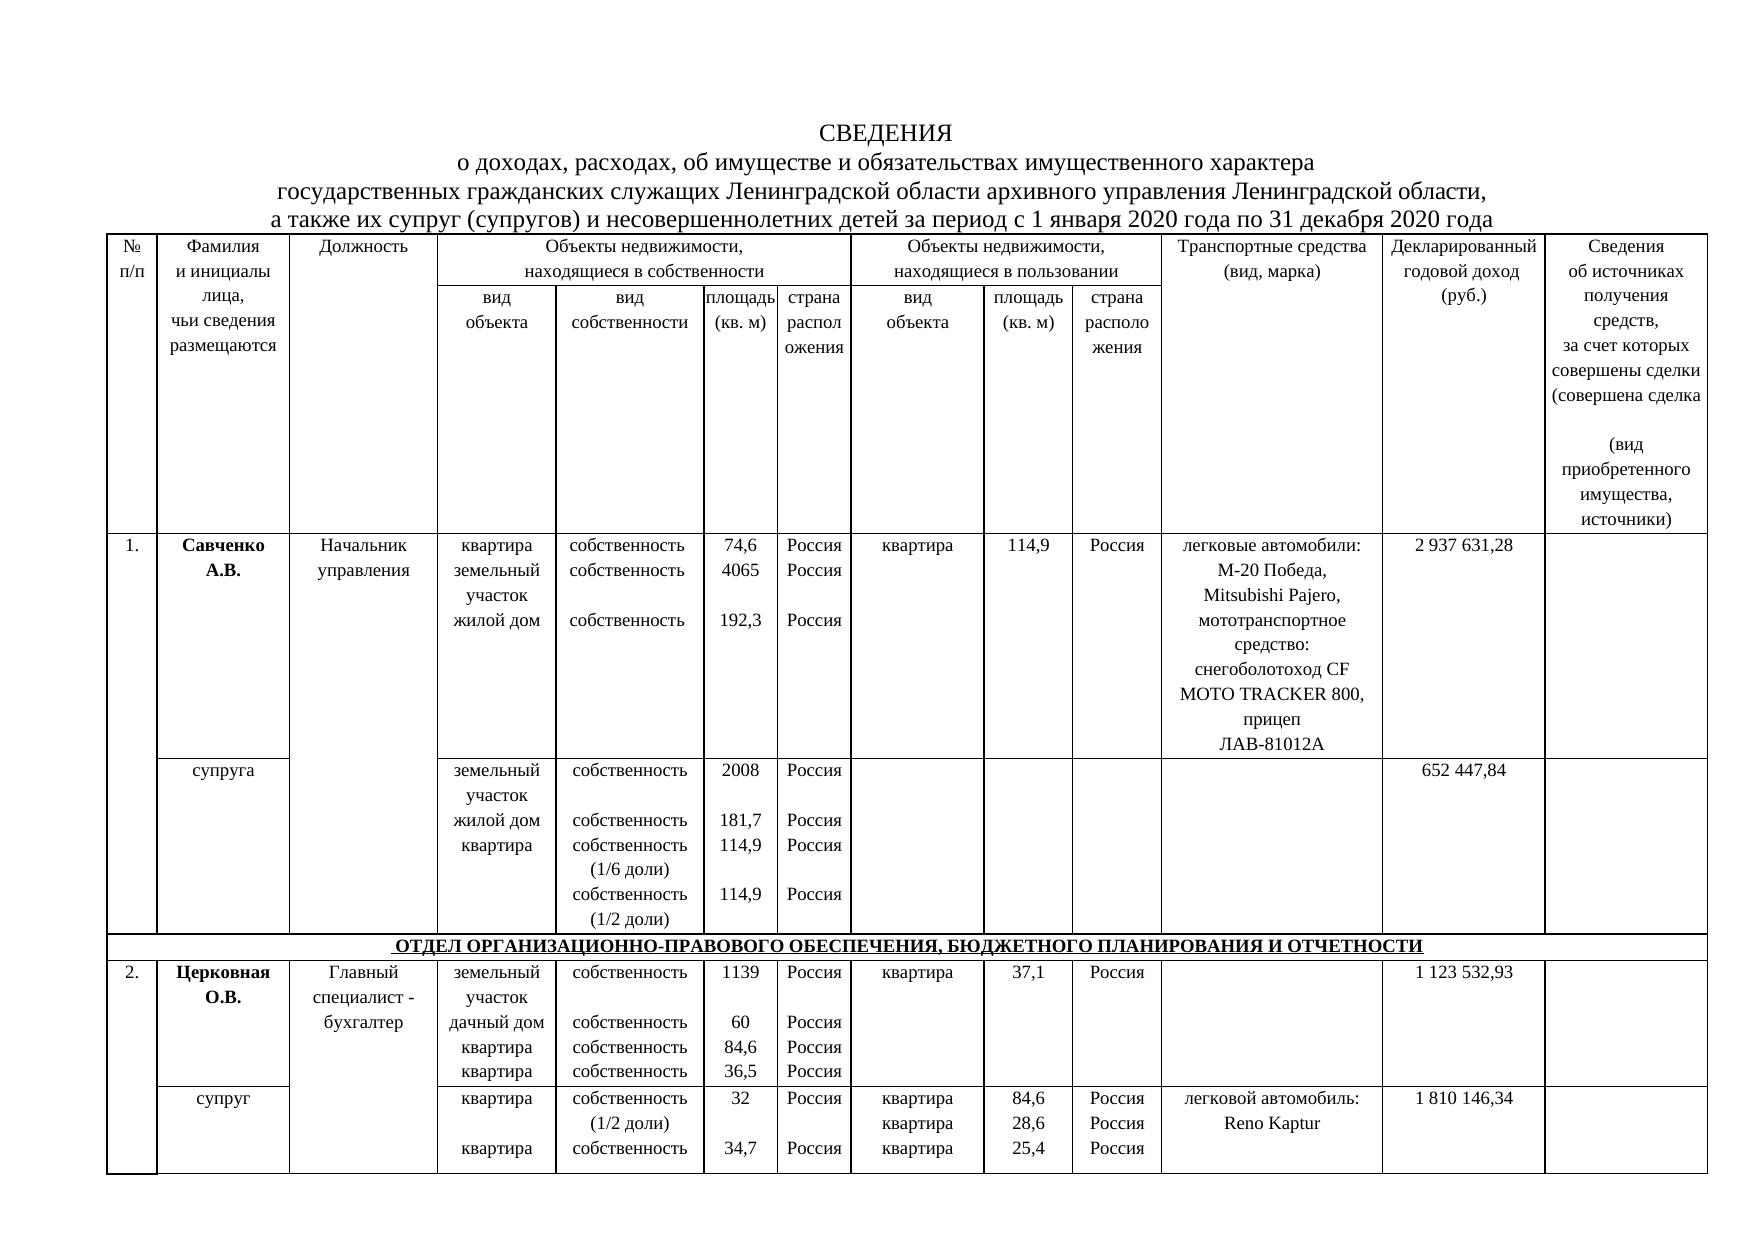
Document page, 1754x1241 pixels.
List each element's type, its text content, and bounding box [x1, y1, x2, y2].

table_cell ОТДЕЛ ОРГАНИЗАЦИОННО-ПРАВОВОГО ОБЕСПЕЧЕНИЯ, БЮДЖЕТНОГО ПЛАНИРОВАНИЯ И ОТЧЕТНОСТИ [108, 935, 1707, 960]
text о доходах, расходах, об имуществе и обязательствах имущественного характера [236, 147, 1535, 176]
table_cell площадь (кв. м) [705, 286, 777, 533]
table_cell 1 810 146,34 [1383, 1087, 1544, 1173]
table_header Сведения об источниках получения средств, за счет которых совершены сделки (совершена сделка (вид приобретенного имущества, источники) [1546, 235, 1707, 533]
table_cell [852, 759, 983, 933]
table_cell Церковная О.В. [158, 961, 289, 1086]
table_cell собственность собственность собственность [557, 534, 703, 758]
table_cell Россия [1073, 534, 1161, 758]
table_cell [1162, 961, 1382, 1086]
table_cell 1 123 532,93 [1383, 961, 1544, 1086]
table_header № п/п [108, 235, 156, 533]
table_cell 74,6 4065 192,3 [705, 534, 777, 758]
table_cell страна расположения [778, 286, 850, 533]
table_cell [1162, 759, 1382, 933]
table_cell 1. [108, 534, 156, 933]
table_cell легковые автомобили: М-20 Победа, Mitsubishi Pajero, мототранспортное средство: снегоболотоход CF MOTO TRACKER 800, прицеп ЛАВ-81012А [1162, 534, 1382, 758]
table_header Объекты недвижимости, находящиеся в пользовании [852, 235, 1161, 285]
table_cell супруг [158, 1087, 289, 1173]
table_cell Начальник управления [290, 534, 437, 933]
table_cell 2 937 631,28 [1383, 534, 1544, 758]
table_cell Россия Россия Россия [778, 534, 850, 758]
table_cell супруга [158, 759, 289, 933]
table_cell площадь (кв. м) [985, 286, 1072, 533]
table_cell [1073, 759, 1161, 933]
table_cell [1546, 759, 1707, 933]
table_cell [852, 1087, 983, 1173]
table_cell 84,6 28,6 25,4 [985, 1087, 1072, 1173]
table_header Объекты недвижимости, находящиеся в собственности [438, 235, 850, 285]
table_header Декларированный годовой доход (руб.) [1383, 235, 1544, 533]
table_cell 2. [108, 961, 156, 1173]
table_cell вид объекта [852, 286, 983, 533]
table_cell 652 447,84 [1383, 759, 1544, 933]
table_cell вид собственности [557, 286, 703, 533]
table_cell [1546, 534, 1707, 758]
table_cell Савченко А.В. [158, 534, 289, 758]
table_cell 32 34,7 [705, 1087, 777, 1173]
table_cell земельный участок дачный дом квартира квартира [438, 961, 555, 1086]
table_cell квартира [852, 961, 983, 1086]
table_header Транспортные средства (вид, марка) [1162, 235, 1382, 533]
text а также их супруг (супругов) и несовершеннолетних детей за период с 1 января 2020 года по 31 декабря 2020 года [118, 204, 1636, 233]
table_cell Главный специалист - бухгалтер [290, 961, 437, 1173]
table_cell квартира квартира [438, 1087, 555, 1173]
table_cell собственность собственность собственность собственность [557, 961, 703, 1086]
text государственных гражданских служащих Ленинградской области архивного управления Ленинградской области, [118, 176, 1636, 204]
table_header Должность [290, 235, 437, 533]
text СВЕДЕНИЯ [236, 118, 1535, 147]
table_cell Россия Россия [778, 1087, 850, 1173]
table_cell вид объекта [438, 286, 555, 533]
table_cell 1139 60 84,6 36,5 [705, 961, 777, 1086]
table_cell Россия Россия Россия Россия [778, 961, 850, 1086]
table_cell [1073, 1087, 1161, 1173]
table_header Фамилия и инициалы лица, чьи сведения размещаются [158, 235, 289, 533]
table_cell [1546, 1087, 1707, 1173]
table_cell страна расположения [1073, 286, 1161, 533]
table_cell [985, 759, 1072, 933]
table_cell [557, 1087, 703, 1173]
table_cell собственность собственность собственность (1/6 доли) собственность (1/2 доли) [557, 759, 703, 933]
table_cell земельный участок жилой дом квартира [438, 759, 555, 933]
table_cell Россия Россия Россия Россия [778, 759, 850, 933]
table_cell Россия [1073, 961, 1161, 1086]
table_cell 114,9 [985, 534, 1072, 758]
table_cell квартира земельный участок жилой дом [438, 534, 555, 758]
table_cell квартира [852, 534, 983, 758]
table_cell 37,1 [985, 961, 1072, 1086]
table_cell [1546, 961, 1707, 1086]
table_cell 2008 181,7 114,9 114,9 [705, 759, 777, 933]
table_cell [1162, 1087, 1382, 1173]
